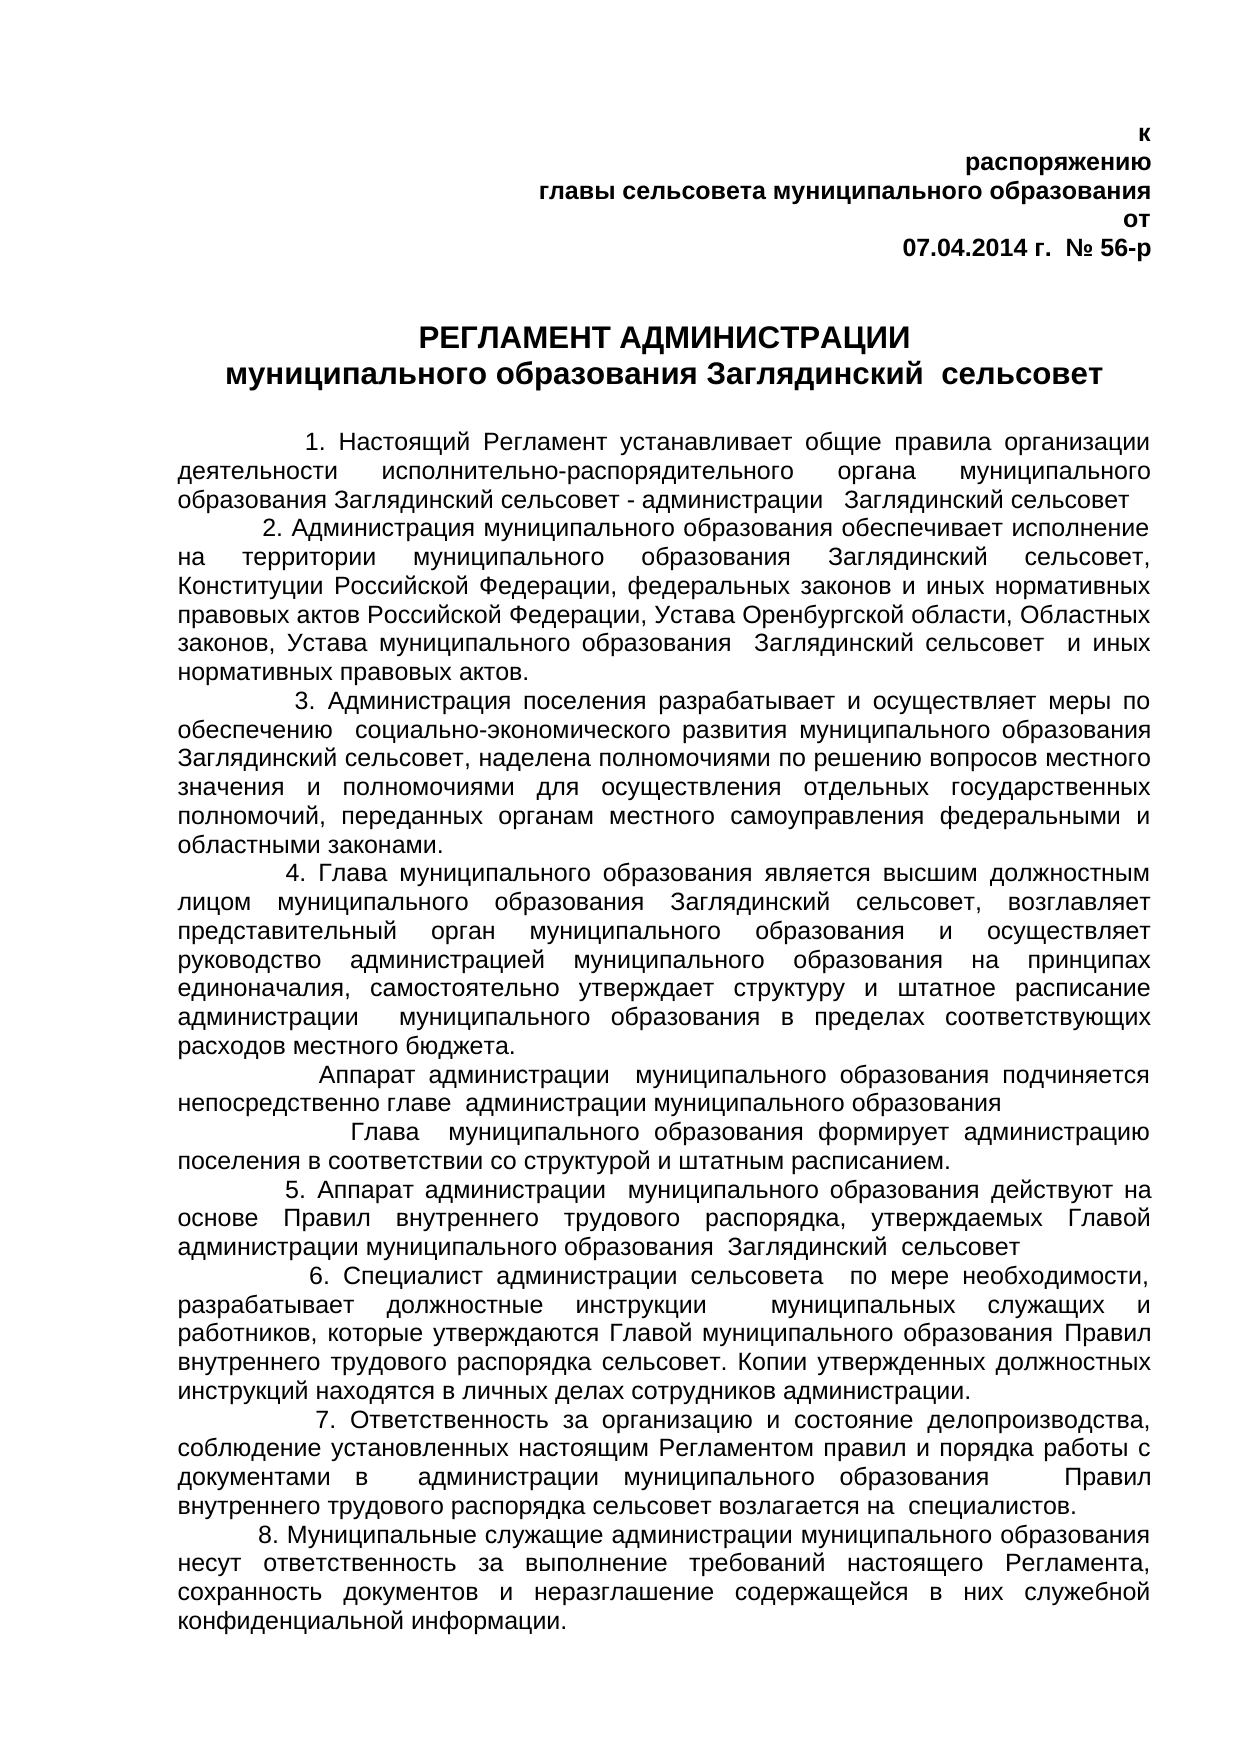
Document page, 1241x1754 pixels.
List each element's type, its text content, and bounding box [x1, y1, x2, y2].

text 5. Аппарат администрации муниципального образования действуют на основе Правил внутреннего трудового распорядка, утверждаемых Главой администрации муниципального образования Заглядинский сельсовет [177, 1175, 1152, 1261]
text к распоряжению [177, 118, 1152, 176]
text 3. Администрация поселения разрабатывает и осуществляет меры по обеспечению социально-экономического развития муниципального образования Заглядинский сельсовет, наделена полномочиями по решению вопросов местного значения и полномочиями для осуществления отдельных государственных полномочий, переданных органам местного самоуправления федеральными и областными законами. [177, 686, 1152, 858]
text 7. Ответственность за организацию и состояние делопроизводства, соблюдение установленных настоящим Регламентом правил и порядка работы с документами в администрации муниципального образования Правил внутреннего трудового распорядка сельсовет возлагается на специалистов. [177, 1405, 1152, 1520]
text РЕГЛАМЕНТ АДМИНИСТРАЦИИ [177, 319, 1152, 355]
text 2. Администрация муниципального образования обеспечивает исполнение на территории муниципального образования Заглядинский сельсовет, Конституции Российской Федерации, федеральных законов и иных нормативных правовых актов Российской Федерации, Устава Оренбургской области, Областных законов, Устава муниципального образования Заглядинский сельсовет и иных нормативных правовых актов. [177, 513, 1152, 686]
text главы сельсовета муниципального образования [177, 176, 1152, 204]
text 8. Муниципальные служащие администрации муниципального образования несут ответственность за выполнение требований настоящего Регламента, сохранность документов и неразглашение содержащейся в них служебной конфиденциальной информации. [177, 1520, 1152, 1635]
text Глава муниципального образования формирует администрацию поселения в соответствии со структурой и штатным расписанием. [177, 1117, 1152, 1175]
text от 07.04.2014 г. № 56-р [177, 204, 1152, 262]
text Аппарат администрации муниципального образования подчиняется непосредственно главе администрации муниципального образования [177, 1060, 1152, 1117]
text 1. Настоящий Регламент устанавливает общие правила организации деятельности исполнительно-распорядительного органа муниципального образования Заглядинский сельсовет - администрации Заглядинский сельсовет [177, 427, 1152, 513]
text 6. Специалист администрации сельсовета по мере необходимости, разрабатывает должностные инструкции муниципальных служащих и работников, которые утверждаются Главой муниципального образования Правил внутреннего трудового распорядка сельсовет. Копии утвержденных должностных инструкций находятся в личных делах сотрудников администрации. [177, 1261, 1152, 1405]
text 4. Глава муниципального образования является высшим должностным лицом муниципального образования Заглядинский сельсовет, возглавляет представительный орган муниципального образования и осуществляет руководство администрацией муниципального образования на принципах единоначалия, самостоятельно утверждает структуру и штатное расписание администрации муниципального образования в пределах соответствующих расходов местного бюджета. [177, 858, 1152, 1060]
text муниципального образования Заглядинский сельсовет [177, 355, 1152, 391]
